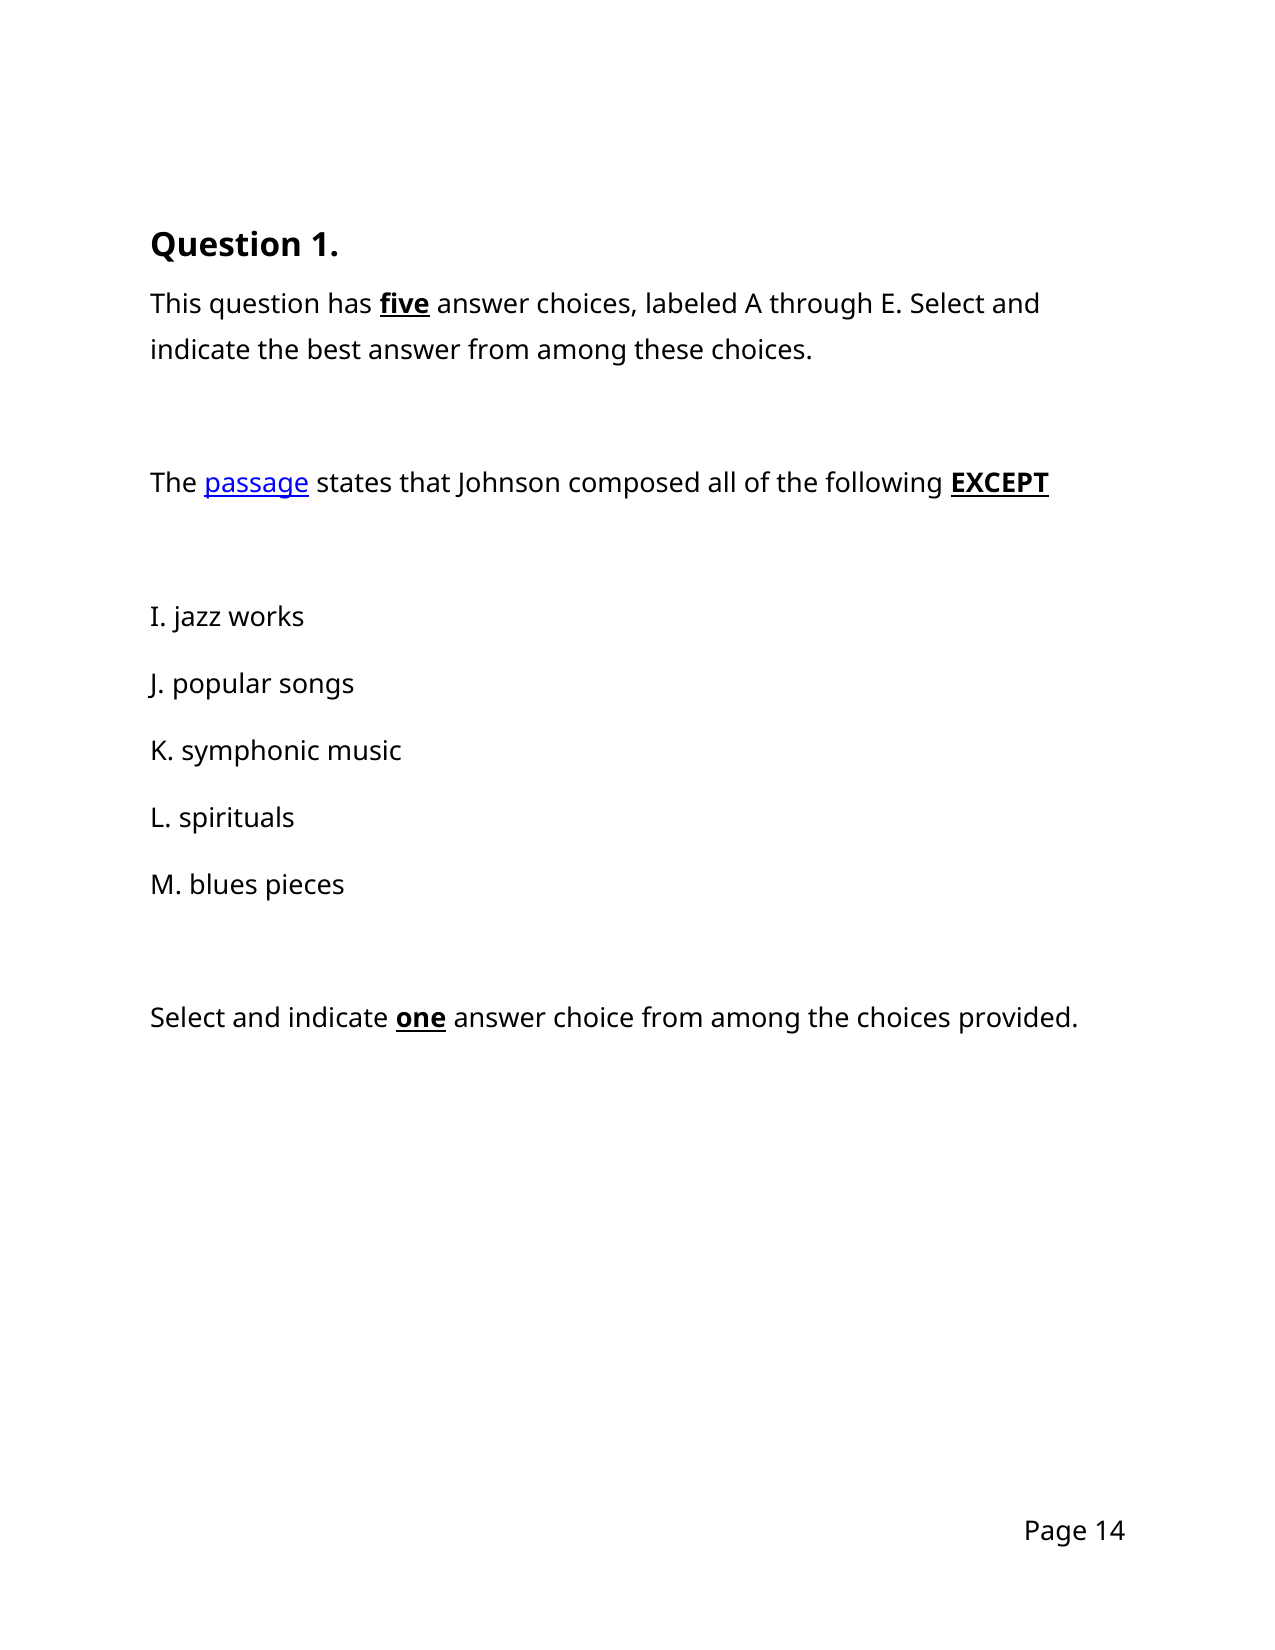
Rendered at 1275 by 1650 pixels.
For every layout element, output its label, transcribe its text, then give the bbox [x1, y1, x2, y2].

text The passage states that Johnson composed all of the following EXCEPT [150, 464, 1125, 501]
list blues pieces [150, 865, 1125, 902]
list spirituals [150, 798, 1125, 835]
list jazz works [150, 598, 1125, 634]
subtitle Question 1. [150, 221, 1125, 266]
text Select and indicate one answer choice from among the choices provided. [150, 999, 1125, 1036]
list symphonic music [150, 731, 1125, 768]
list popular songs [150, 664, 1125, 701]
text This question has five answer choices, labeled A through E. Select and indicate the best answer from among these choices. [150, 284, 1125, 367]
